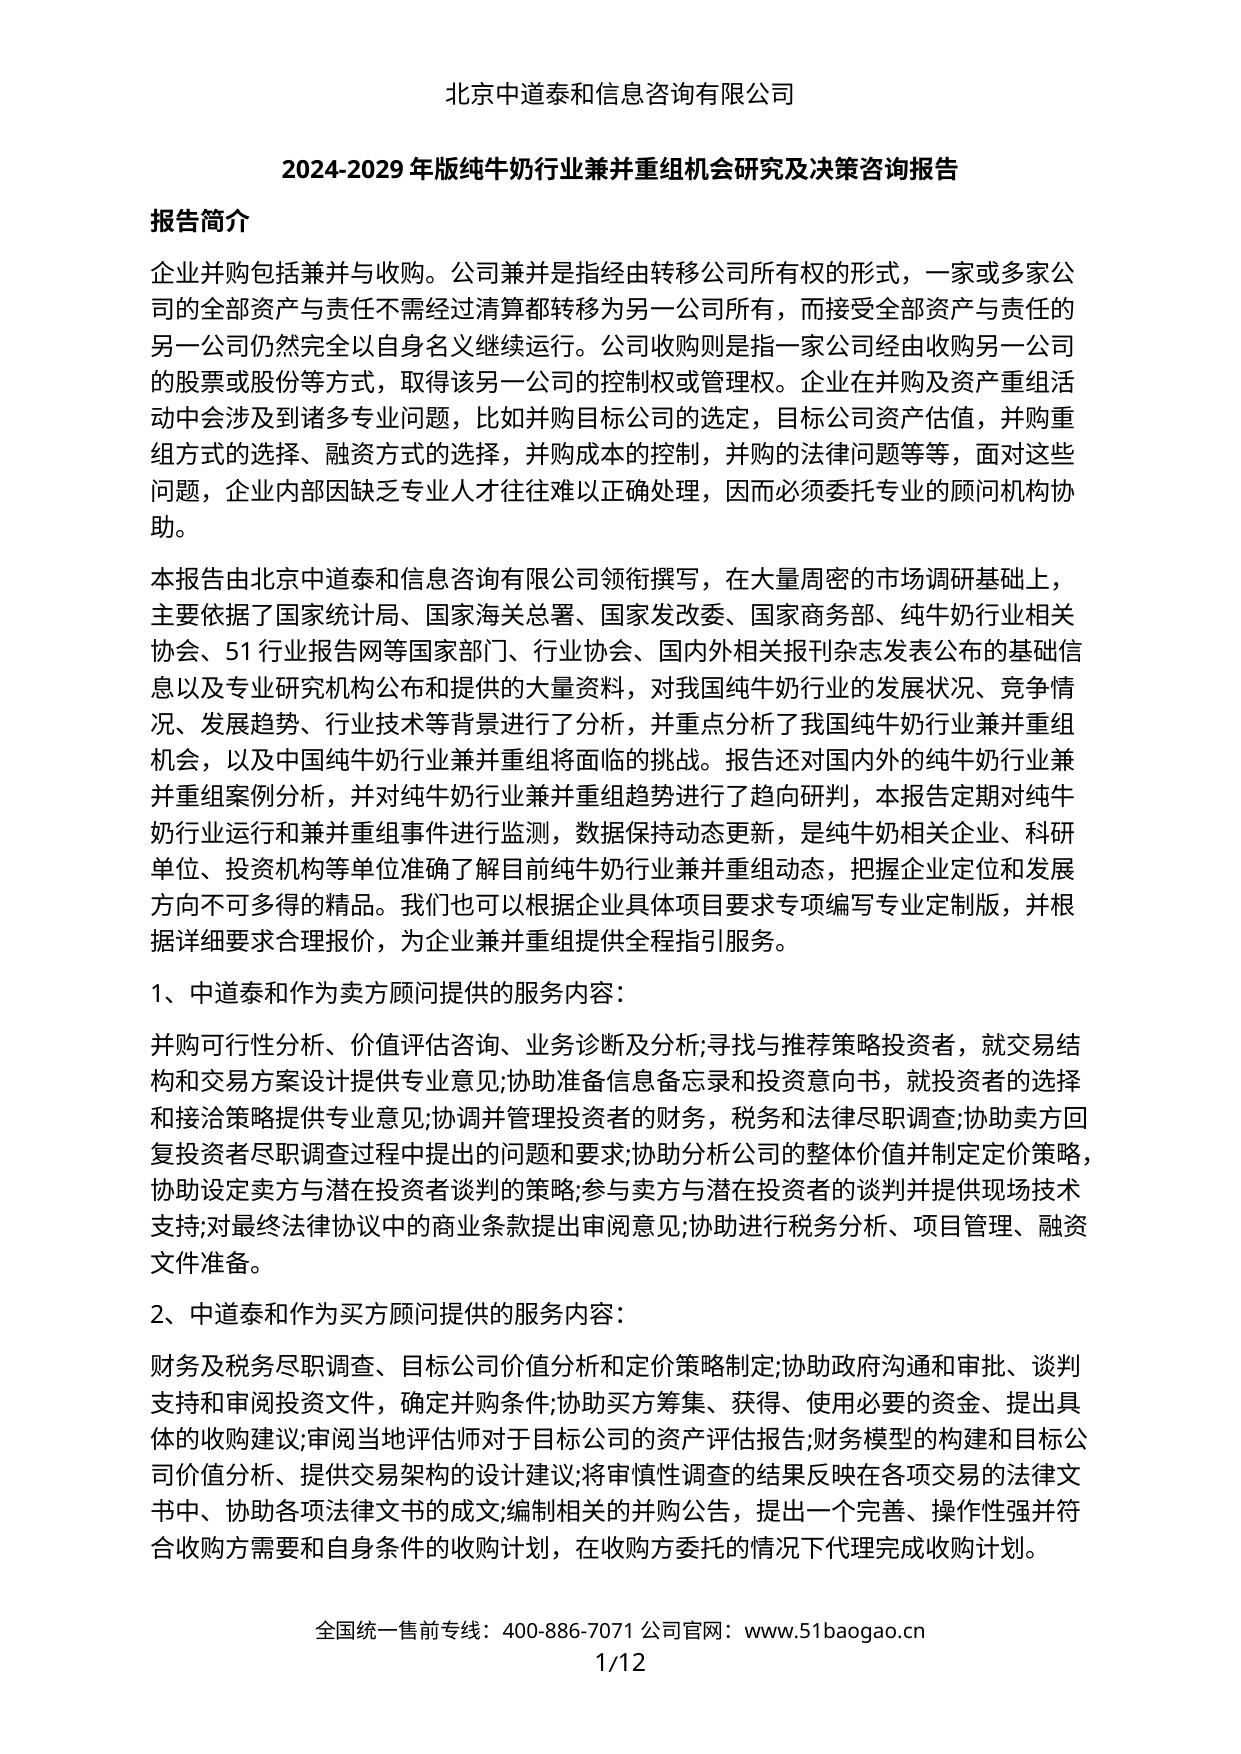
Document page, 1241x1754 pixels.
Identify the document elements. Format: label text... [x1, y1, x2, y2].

text 报告简介 [150, 202, 1090, 238]
text 2、中道泰和作为买方顾问提供的服务内容： [150, 1295, 1090, 1331]
text 企业并购包括兼并与收购。公司兼并是指经由转移公司所有权的形式，一家或多家公司的全部资产与责任不需经过清算都转移为另一公司所有，而接受全部资产与责任的另一公司仍然完全以自身名义继续运行。公司收购则是指一家公司经由收购另一公司的股票或股份等方式，取得该另一公司的控制权或管理权。企业在并购及资产重组活动中会涉及到诸多专业问题，比如并购目标公司的选定，目标公司资产估值，并购重组方式的选择、融资方式的选择，并购成本的控制，并购的法律问题等等，面对这些问题，企业内部因缺乏专业人才往往难以正确处理，因而必须委托专业的顾问机构协助。 [150, 254, 1090, 544]
text 2024-2029年版纯牛奶行业兼并重组机会研究及决策咨询报告 [150, 150, 1090, 186]
text 本报告由北京中道泰和信息咨询有限公司领衔撰写，在大量周密的市场调研基础上，主要依据了国家统计局、国家海关总署、国家发改委、国家商务部、纯牛奶行业相关协会、51行业报告网等国家部门、行业协会、国内外相关报刊杂志发表公布的基础信息以及专业研究机构公布和提供的大量资料，对我国纯牛奶行业的发展状况、竞争情况、发展趋势、行业技术等背景进行了分析，并重点分析了我国纯牛奶行业兼并重组机会，以及中国纯牛奶行业兼并重组将面临的挑战。报告还对国内外的纯牛奶行业兼并重组案例分析，并对纯牛奶行业兼并重组趋势进行了趋向研判，本报告定期对纯牛奶行业运行和兼并重组事件进行监测，数据保持动态更新，是纯牛奶相关企业、科研单位、投资机构等单位准确了解目前纯牛奶行业兼并重组动态，把握企业定位和发展方向不可多得的精品。我们也可以根据企业具体项目要求专项编写专业定制版，并根据详细要求合理报价，为企业兼并重组提供全程指引服务。 [150, 559, 1090, 958]
text 财务及税务尽职调查、目标公司价值分析和定价策略制定;协助政府沟通和审批、谈判支持和审阅投资文件，确定并购条件;协助买方筹集、获得、使用必要的资金、提出具体的收购建议;审阅当地评估师对于目标公司的资产评估报告;财务模型的构建和目标公司价值分析、提供交易架构的设计建议;将审慎性调查的结果反映在各项交易的法律文书中、协助各项法律文书的成文;编制相关的并购公告，提出一个完善、操作性强并符合收购方需要和自身条件的收购计划，在收购方委托的情况下代理完成收购计划。 [150, 1347, 1090, 1564]
text 并购可行性分析、价值评估咨询、业务诊断及分析;寻找与推荐策略投资者，就交易结构和交易方案设计提供专业意见;协助准备信息备忘录和投资意向书，就投资者的选择和接洽策略提供专业意见;协调并管理投资者的财务，税务和法律尽职调查;协助卖方回复投资者尽职调查过程中提出的问题和要求;协助分析公司的整体价值并制定定价策略，协助设定卖方与潜在投资者谈判的策略;参与卖方与潜在投资者的谈判并提供现场技术支持;对最终法律协议中的商业条款提出审阅意见;协助进行税务分析、项目管理、融资文件准备。 [150, 1026, 1090, 1279]
text 1、中道泰和作为卖方顾问提供的服务内容： [150, 974, 1090, 1010]
